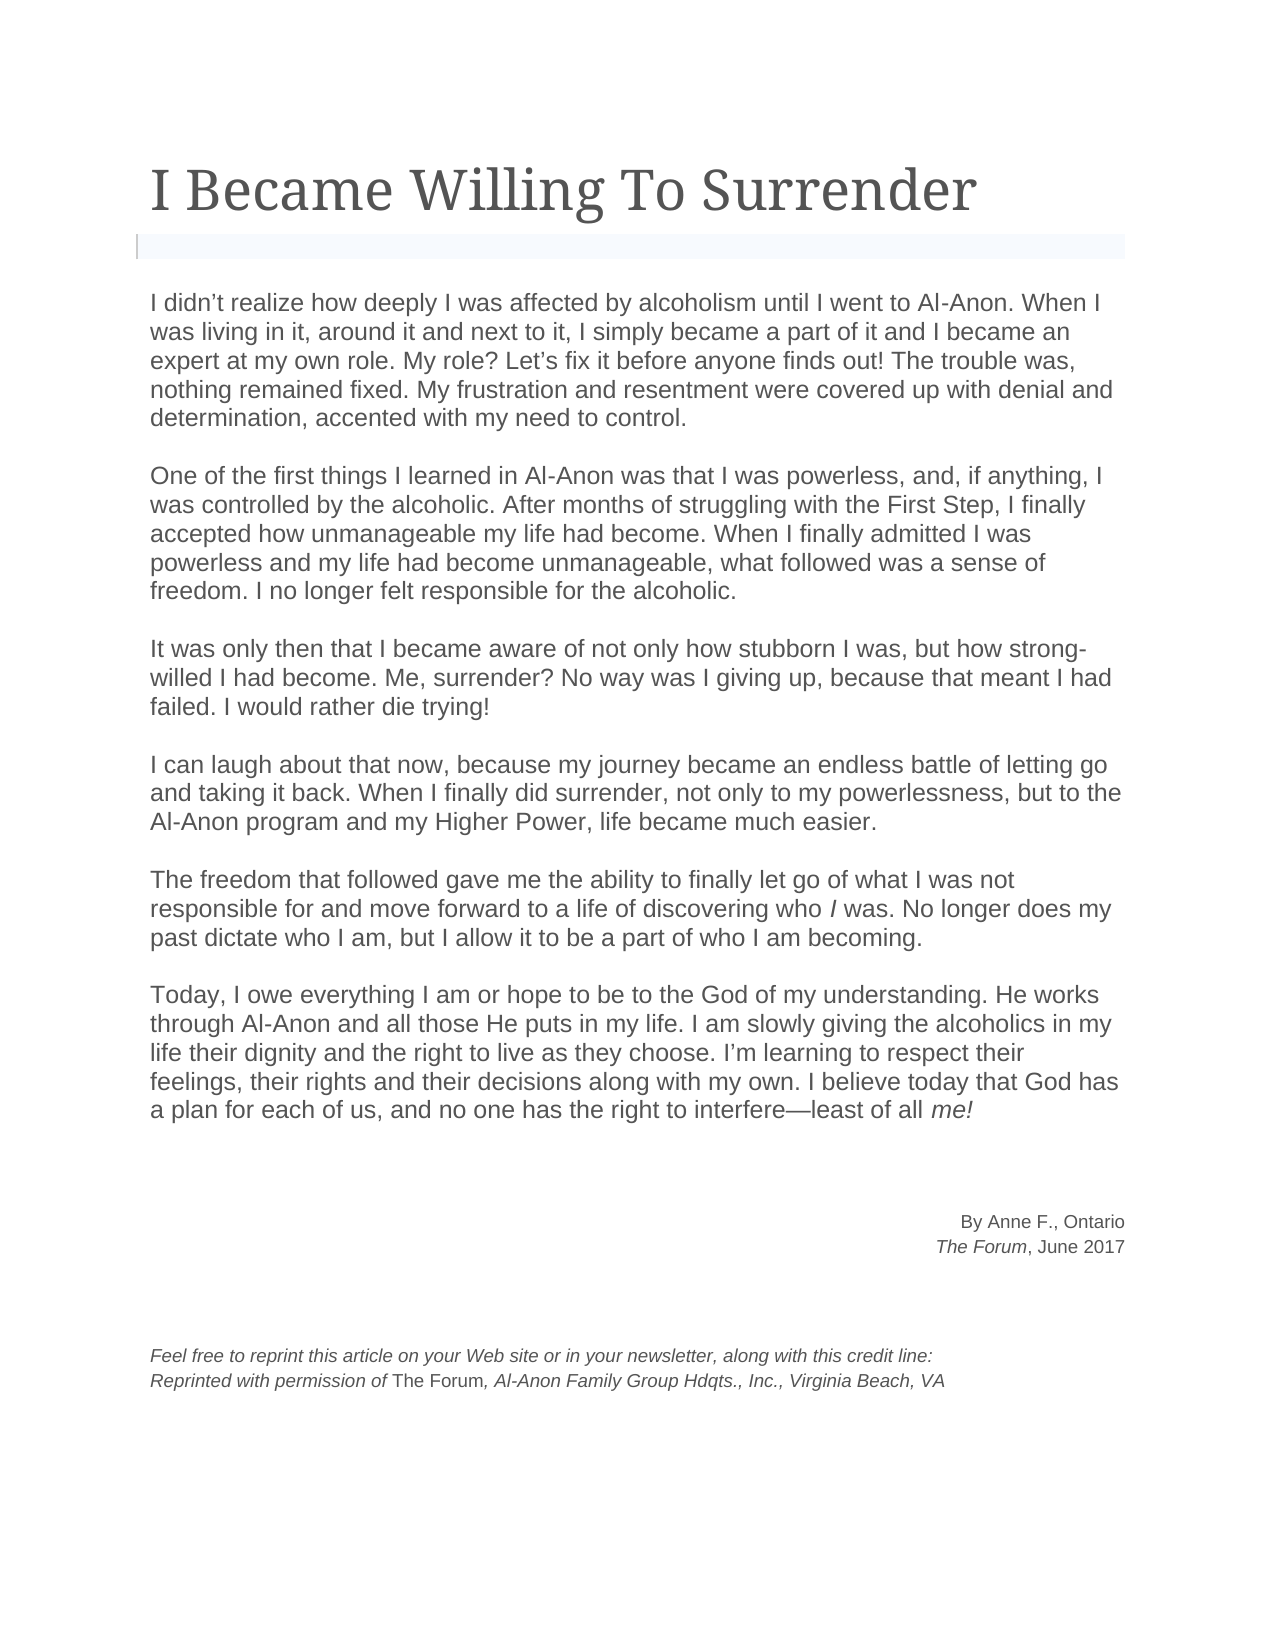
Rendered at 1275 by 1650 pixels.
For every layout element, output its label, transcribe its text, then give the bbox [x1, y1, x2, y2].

text Today, I owe everything I am or hope to be to the God of my understanding. He works through Al-Anon and all those He puts in my life. I am slowly giving the alcoholics in my life their dignity and the right to live as they choose. I’m learning to respect their feelings, their rights and their decisions along with my own. I believe today that God has a plan for each of us, and no one has the right to interfere—least of all me! [150, 981, 1125, 1124]
text I didn’t realize how deeply I was affected by alcoholism until I went to Al-Anon. When I was living in it, around it and next to it, I simply became a part of it and I became an expert at my own role. My role? Let’s fix it before anyone finds out! The trouble was, nothing remained fixed. My frustration and resentment were covered up with denial and determination, accented with my need to control. [150, 288, 1125, 432]
text One of the first things I learned in Al-Anon was that I was powerless, and, if anything, I was controlled by the alcoholic. After months of struggling with the First Step, I finally accepted how unmanageable my life had become. When I finally admitted I was powerless and my life had become unmanageable, what followed was a sense of freedom. I no longer felt responsible for the alcoholic. [150, 461, 1125, 605]
text By Anne F., Ontario The Forum, June 2017 [150, 1208, 1125, 1258]
text I Became Willing To Surrender [150, 150, 1125, 227]
text I can laugh about that now, because my journey became an endless battle of letting go and taking it back. When I finally did surrender, not only to my powerlessness, but to the Al-Anon program and my Higher Power, life became much easier. [150, 750, 1125, 836]
text The freedom that followed gave me the ability to finally let go of what I was not responsible for and move forward to a life of discovering who I was. No longer does my past dictate who I am, but I allow it to be a part of who I am becoming. [150, 865, 1125, 951]
text It was only then that I became aware of not only how stubborn I was, but how strong-willed I had become. Me, surrender? No way was I giving up, because that meant I had failed. I would rather die trying! [150, 634, 1125, 721]
text Feel free to reprint this article on your Web site or in your newsletter, along with this credit line: Reprinted with permission of The Forum, Al-Anon Family Group Hdqts., Inc., Virginia Beach, VA [150, 1341, 1125, 1391]
